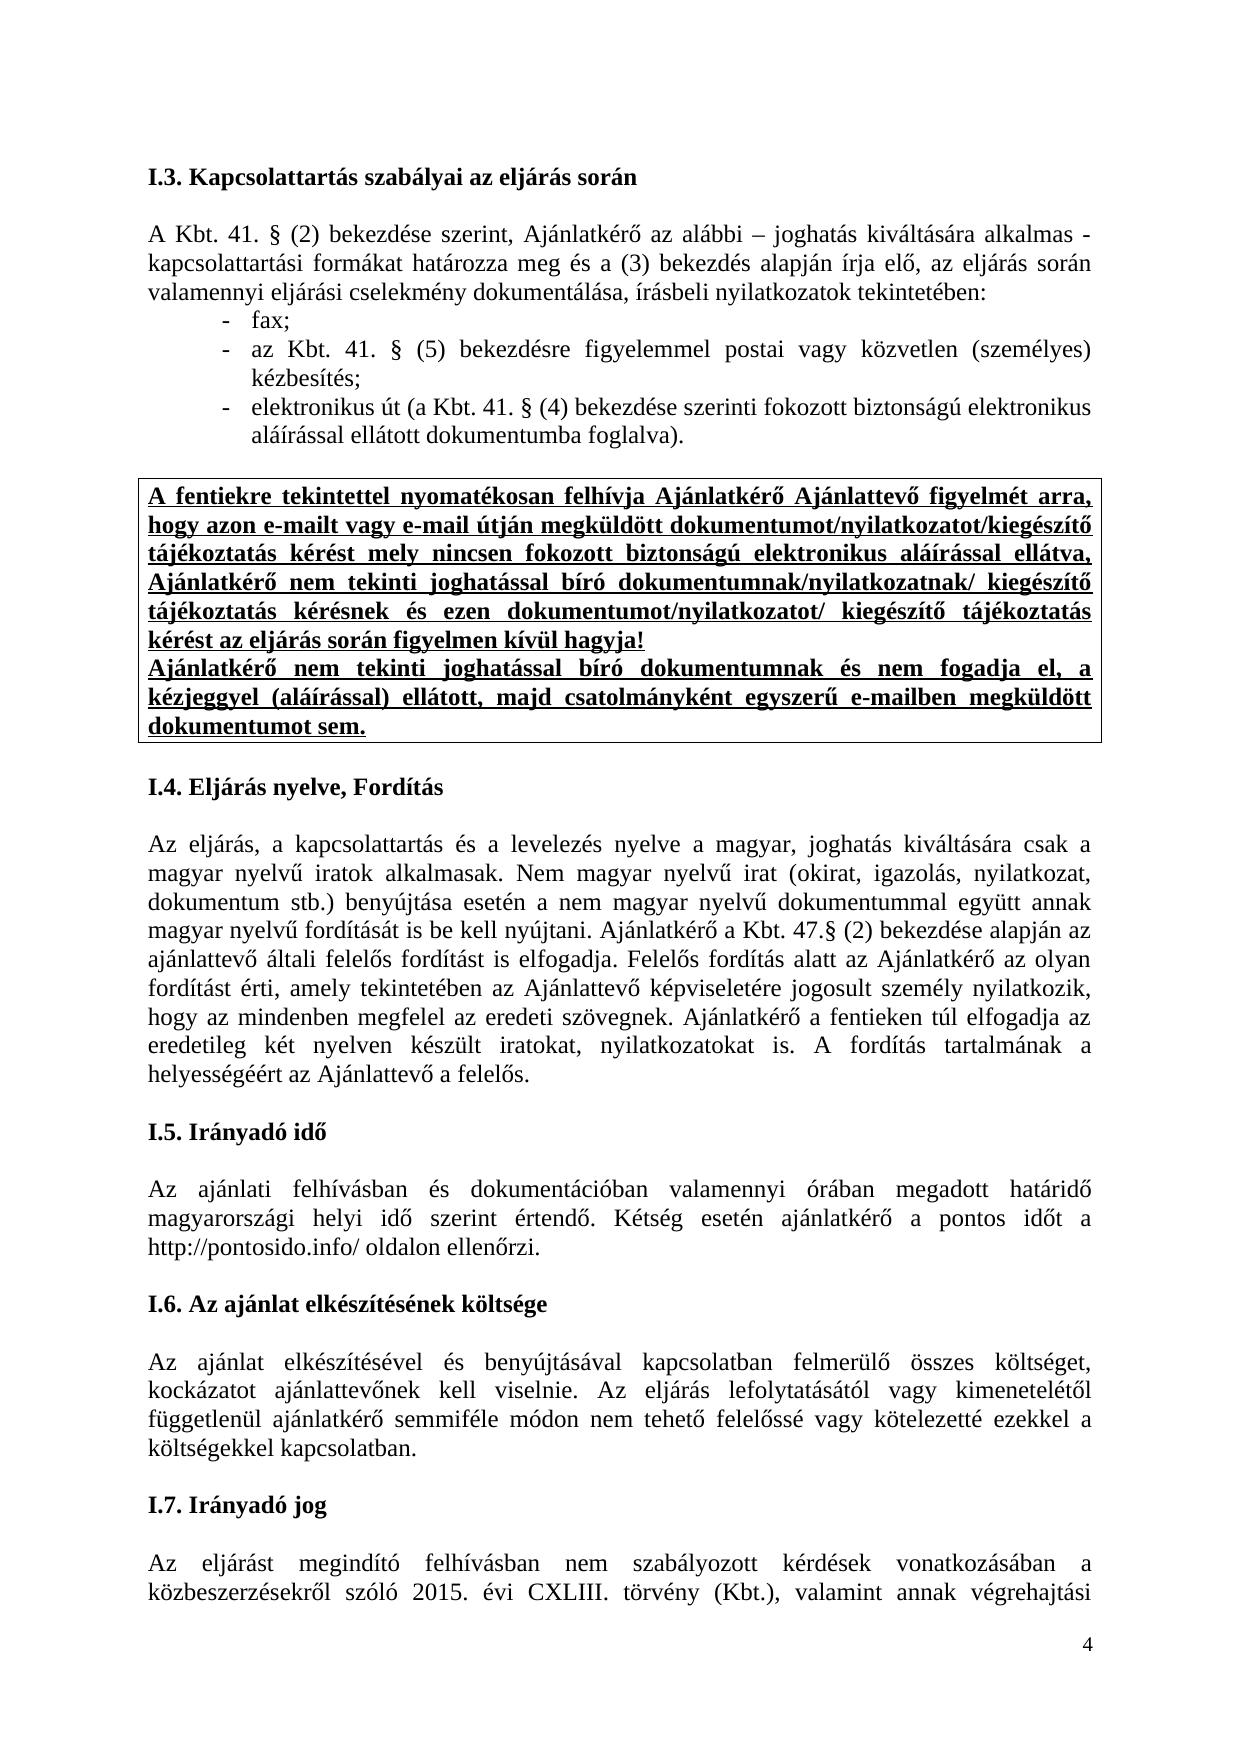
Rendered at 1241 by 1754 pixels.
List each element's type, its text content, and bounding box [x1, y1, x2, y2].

text I.6. Az ajánlat elkészítésének költsége [148, 1289, 1092, 1318]
text I.7. Irányadó jog [148, 1490, 1092, 1519]
title - fax; [222, 305, 1092, 334]
text I.4. Eljárás nyelve, Fordítás [148, 772, 1092, 800]
text I.3. Kapcsolattartás szabályai az eljárás során [148, 162, 1092, 190]
title A fentiekre tekintettel nyomatékosan felhívja Ajánlatkérő Ajánlattevő figyelmét arra, hogy azon e-mailt vagy e-mail útján megküldött dokumentumot/nyilatkozatot/kiegészítő tájékoztatás kérést mely nincsen fokozott biztonságú elektronikus aláírással ellátva, Ajánlatkérő nem tekinti joghatással bíró dokumentumnak/nyilatkozatnak/ kiegészítő tájékoztatás kérésnek és ezen dokumentumot/nyilatkozatot/ kiegészítő tájékoztatás kérést az eljárás során figyelmen kívül hagyja! [139, 479, 1101, 650]
text Ajánlatkérő nem tekinti joghatással bíró dokumentumnak és nem fogadja el, a kézjeggyel (aláírással) ellátott, majd csatolmányként egyszerű e-mailben megküldött dokumentumot sem. [139, 650, 1101, 742]
title A Kbt. 41. § (2) bekezdése szerint, Ajánlatkérő az alábbi – joghatás kiváltására alkalmas - kapcsolattartási formákat határozza meg és a (3) bekezdés alapján írja elő, az eljárás során valamennyi eljárási cselekmény dokumentálása, írásbeli nyilatkozatok tekintetében: [148, 219, 1092, 305]
text I.5. Irányadó idő [148, 1117, 1092, 1145]
title - elektronikus út (a Kbt. 41. § (4) bekezdése szerinti fokozott biztonságú elektronikus aláírással ellátott dokumentumba foglalva). [222, 392, 1092, 449]
text Az ajánlati felhívásban és dokumentációban valamennyi órában megadott határidő magyarországi helyi idő szerint értendő. Kétség esetén ajánlatkérő a pontos időt a http://pontosido.info/ oldalon ellenőrzi. [148, 1174, 1092, 1260]
title - az Kbt. 41. § (5) bekezdésre figyelemmel postai vagy közvetlen (személyes) kézbesítés; [222, 334, 1092, 392]
text Az eljárás, a kapcsolattartás és a levelezés nyelve a magyar, joghatás kiváltására csak a magyar nyelvű iratok alkalmasak. Nem magyar nyelvű irat (okirat, igazolás, nyilatkozat, dokumentum stb.) benyújtása esetén a nem magyar nyelvű dokumentummal együtt annak magyar nyelvű fordítását is be kell nyújtani. Ajánlatkérő a Kbt. 47.§ (2) bekezdése alapján az ajánlattevő általi felelős fordítást is elfogadja. Felelős fordítás alatt az Ajánlatkérő az olyan fordítást érti, amely tekintetében az Ajánlattevő képviseletére jogosult személy nyilatkozik, hogy az mindenben megfelel az eredeti szövegnek. Ajánlatkérő a fentieken túl elfogadja az eredetileg két nyelven készült iratokat, nyilatkozatokat is. A fordítás tartalmának a helyességéért az Ajánlattevő a felelős. [148, 829, 1092, 1088]
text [148, 1548, 1092, 1605]
text Az ajánlat elkészítésével és benyújtásával kapcsolatban felmerülő összes költséget, kockázatot ajánlattevőnek kell viselnie. Az eljárás lefolytatásától vagy kimenetelétől függetlenül ajánlatkérő semmiféle módon nem tehető felelőssé vagy kötelezetté ezekkel a költségekkel kapcsolatban. [148, 1347, 1092, 1462]
